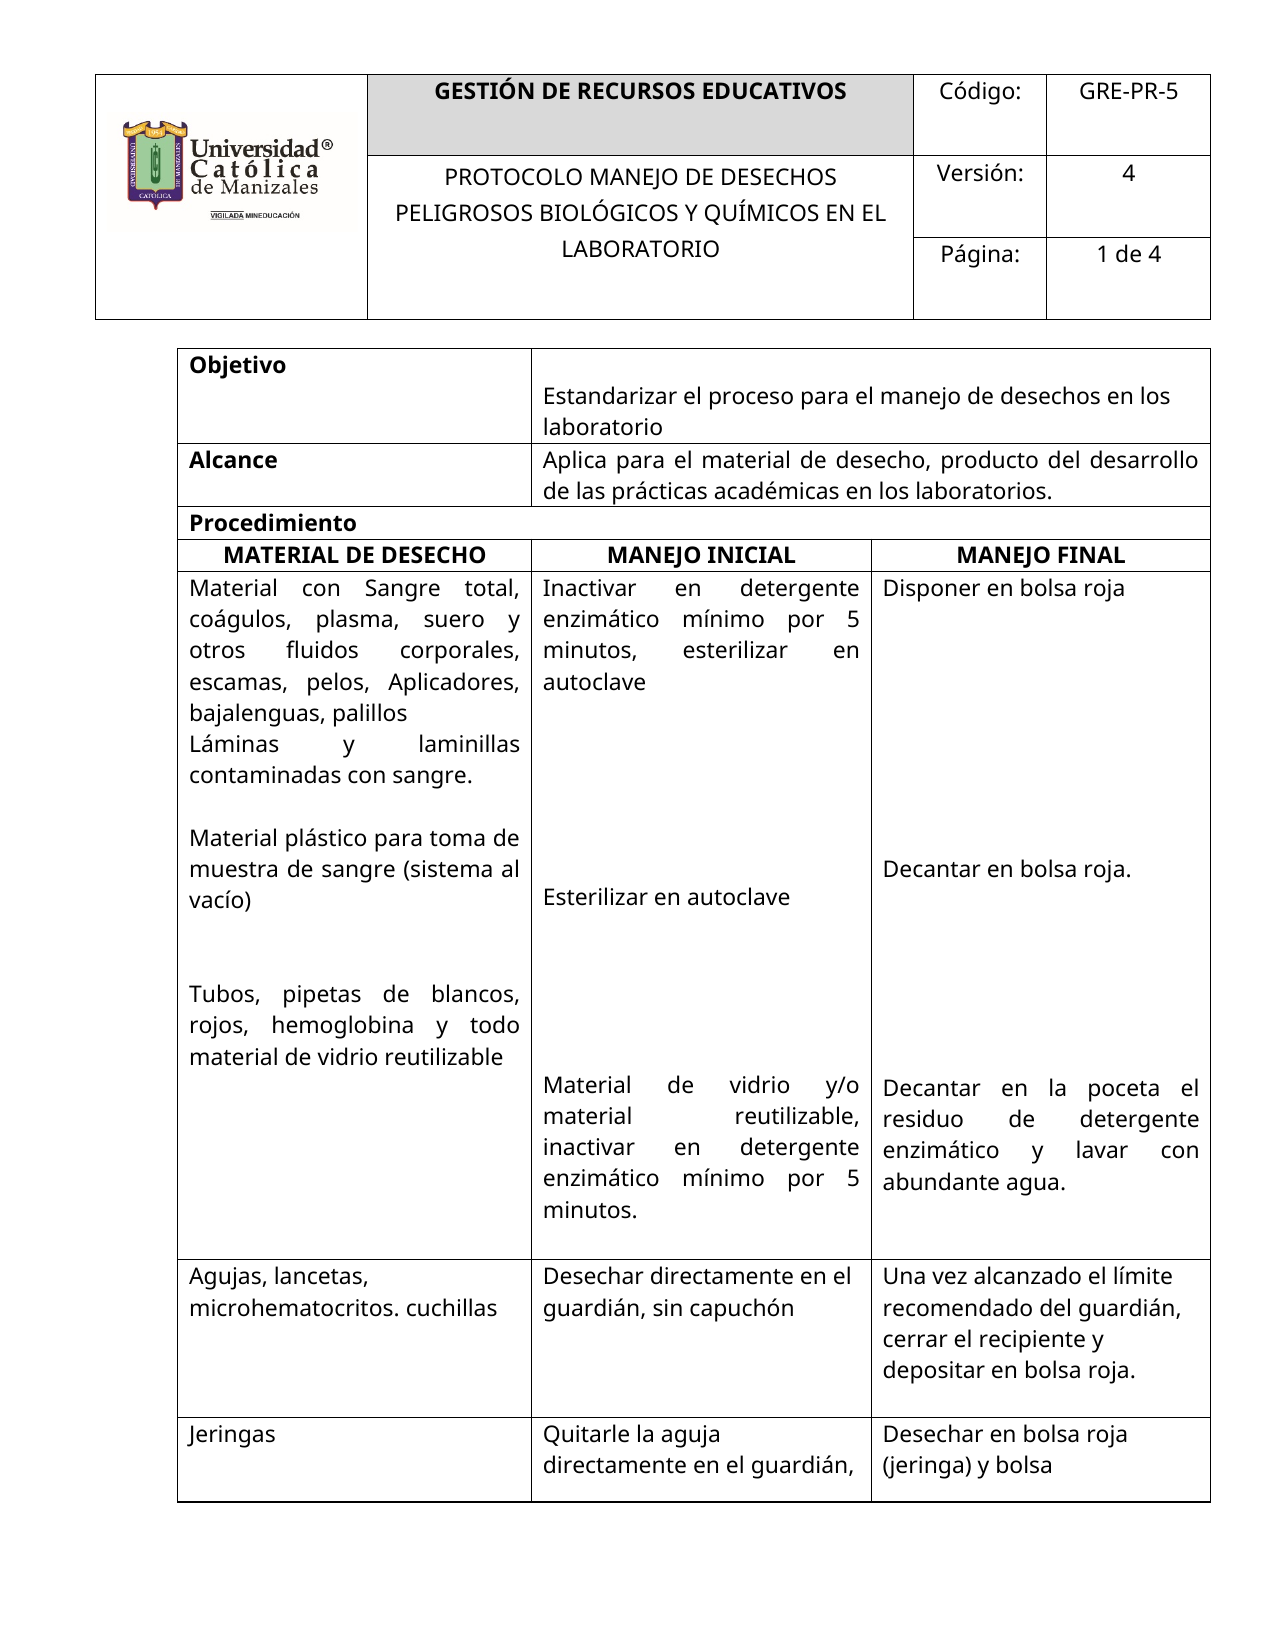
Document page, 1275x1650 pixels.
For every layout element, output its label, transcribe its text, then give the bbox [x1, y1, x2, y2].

picture [106, 112, 358, 232]
table_cell Material con Sangre total, coágulos, plasma, suero y otros fluidos corporales, escamas, pelos, Aplicadores, bajalenguas, palillos Láminas y laminillas contaminadas con sangre. Material plástico para toma de muestra de sangre (sistema al vacío) Tubos, pipetas de blancos, rojos, hemoglobina y todo material de vidrio reutilizable [178, 572, 531, 1259]
table_cell MANEJO FINAL [872, 540, 1210, 571]
table_header Objetivo [178, 349, 531, 443]
table_cell Aplica para el material de desecho, producto del desarrollo de las prácticas académicas en los laboratorios. [532, 444, 1210, 506]
table_cell MANEJO INICIAL [532, 540, 871, 571]
table_cell Alcance [178, 444, 531, 506]
table_cell Inactivar en detergente enzimático mínimo por 5 minutos, esterilizar en autoclave Esterilizar en autoclave Material de vidrio y/o material reutilizable, inactivar en detergente enzimático mínimo por 5 minutos. [532, 572, 871, 1259]
table_cell Procedimiento [178, 507, 1210, 538]
table_cell Agujas, lancetas, microhematocritos. cuchillas [178, 1260, 531, 1417]
table_header Estandarizar el proceso para el manejo de desechos en los laboratorio [532, 349, 1210, 443]
table_cell Disponer en bolsa roja Decantar en bolsa roja. Decantar en la poceta el residuo de detergente enzimático y lavar con abundante agua. [872, 572, 1210, 1259]
table_cell Una vez alcanzado el límite recomendado del guardián, cerrar el recipiente y depositar en bolsa roja. [872, 1260, 1210, 1417]
table_cell MATERIAL DE DESECHO [178, 540, 531, 571]
table_cell Desechar en bolsa roja (jeringa) y bolsa verde(empaque) [872, 1418, 1210, 1501]
table_cell Desechar directamente en el guardián, sin capuchón [532, 1260, 871, 1417]
table_cell Jeringas [178, 1418, 531, 1501]
table_cell Quitarle la aguja directamente en el guardián, descartar el capuchón en la bolsa verde y el cuerpo y émbolo en la bolsa roja. [532, 1418, 871, 1501]
